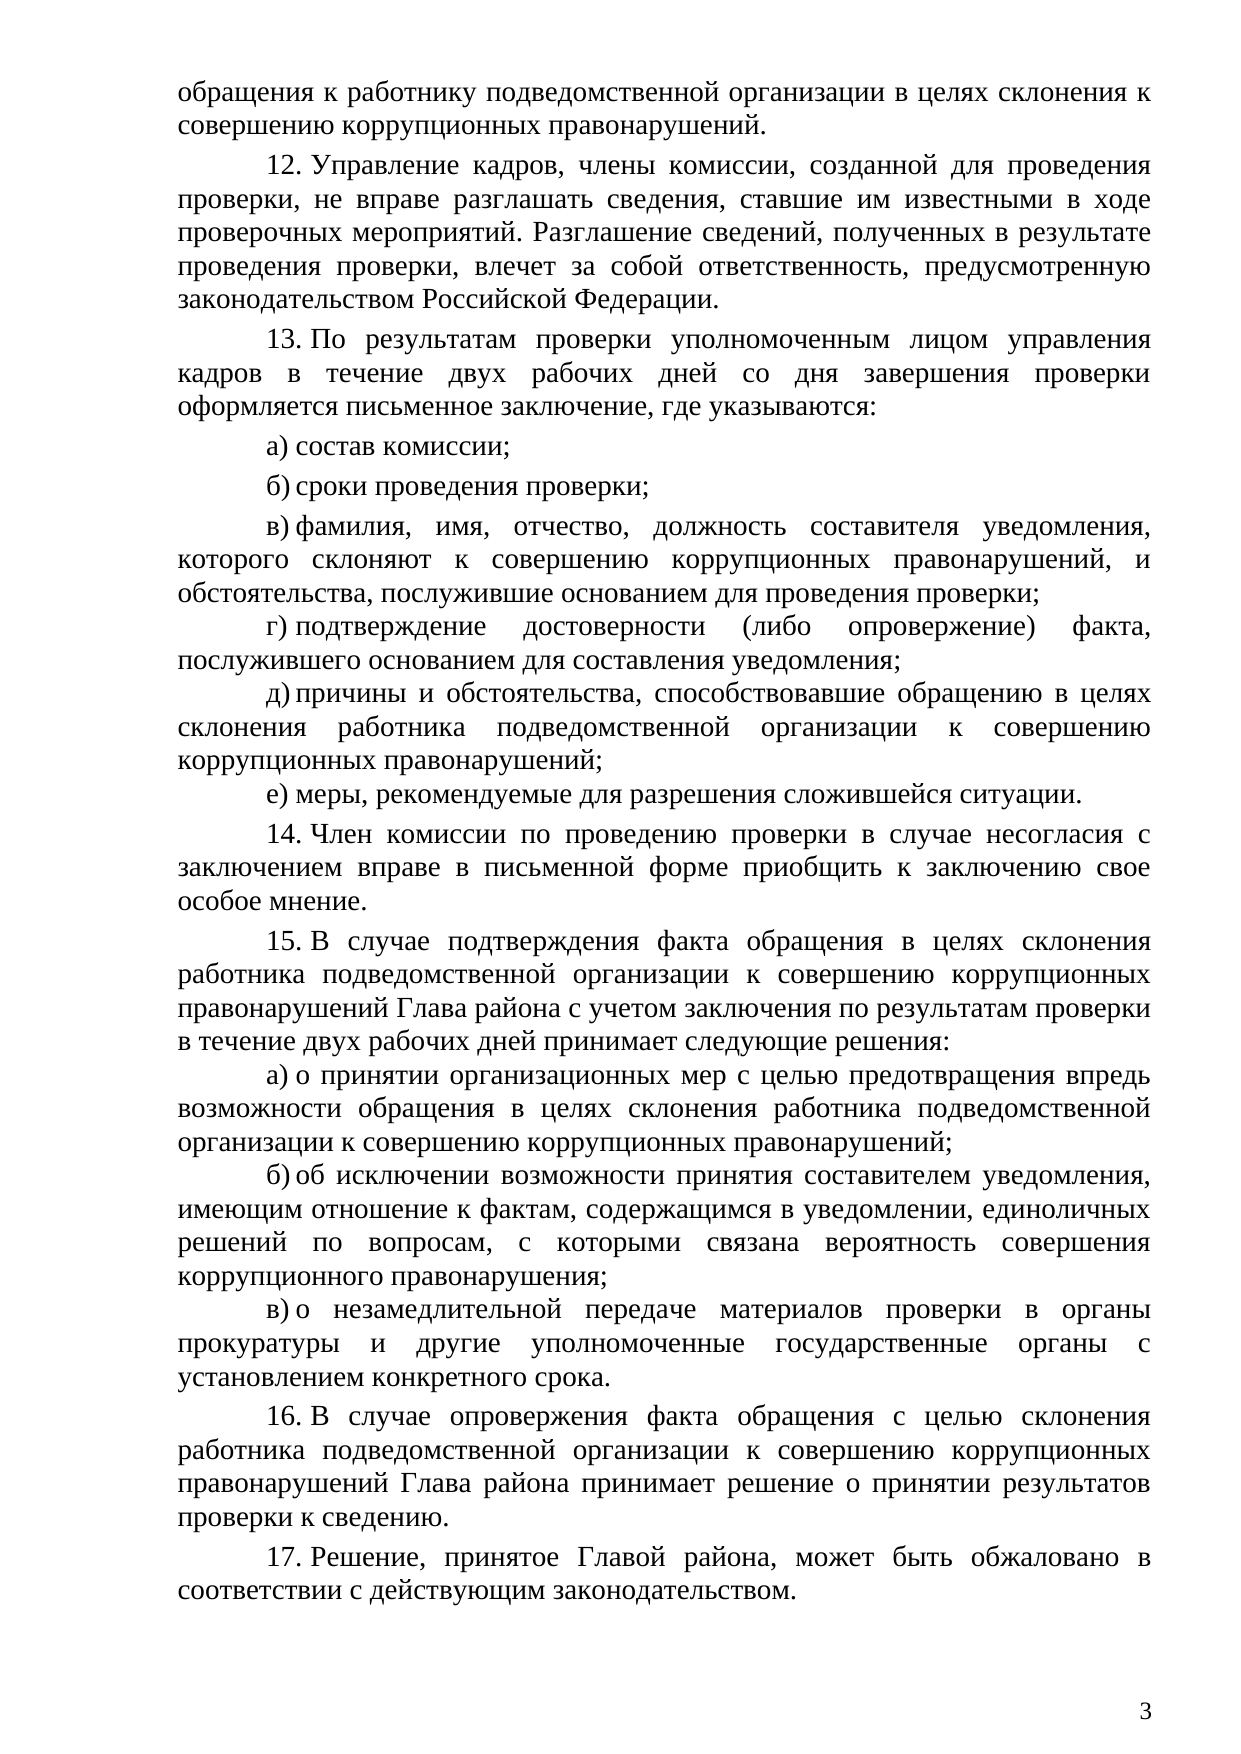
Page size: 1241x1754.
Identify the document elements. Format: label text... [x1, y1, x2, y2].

list о принятии организационных мер с целью предотвращения впредь возможности обращения в целях склонения работника подведомственной организации к совершению коррупционных правонарушений; [177, 1057, 1152, 1157]
list меры, рекомендуемые для разрешения сложившейся ситуации. [177, 776, 1152, 809]
list сроки проведения проверки; [177, 468, 1152, 501]
list состав комиссии; [177, 428, 1152, 462]
list Член комиссии по проведению проверки в случае несогласия с заключением вправе в письменной форме приобщить к заключению свое особое мнение. [177, 816, 1152, 916]
list По результатам проверки уполномоченным лицом управления кадров в течение двух рабочих дней со дня завершения проверки оформляется письменное заключение, где указываются: [177, 321, 1152, 422]
list В случае опровержения факта обращения с целью склонения работника подведомственной организации к совершению коррупционных правонарушений Глава района принимает решение о принятии результатов проверки к сведению. [177, 1398, 1152, 1533]
list Управление кадров, члены комиссии, созданной для проведения проверки, не вправе разглашать сведения, ставшие им известными в ходе проверочных мероприятий. Разглашение сведений, полученных в результате проведения проверки, влечет за собой ответственность, предусмотренную законодательством Российской Федерации. [177, 147, 1152, 315]
list подтверждение достоверности (либо опровержение) факта, послужившего основанием для составления уведомления; [177, 608, 1152, 675]
list о незамедлительной передаче материалов проверки в органы прокуратуры и другие уполномоченные государственные органы с установлением конкретного срока. [177, 1292, 1152, 1392]
list В случае подтверждения факта обращения в целях склонения работника подведомственной организации к совершению коррупционных правонарушений Глава района с учетом заключения по результатам проверки в течение двух рабочих дней принимает следующие решения: [177, 923, 1152, 1057]
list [177, 74, 1152, 141]
list Решение, принятое Главой района, может быть обжаловано в соответствии с действующим законодательством. [177, 1539, 1152, 1606]
list причины и обстоятельства, способствовавшие обращению в целях склонения работника подведомственной организации к совершению коррупционных правонарушений; [177, 675, 1152, 776]
list фамилия, имя, отчество, должность составителя уведомления, которого склоняют к совершению коррупционных правонарушений, и обстоятельства, послужившие основанием для проведения проверки; [177, 508, 1152, 608]
list об исключении возможности принятия составителем уведомления, имеющим отношение к фактам, содержащимся в уведомлении, единоличных решений по вопросам, с которыми связана вероятность совершения коррупционного правонарушения; [177, 1157, 1152, 1292]
